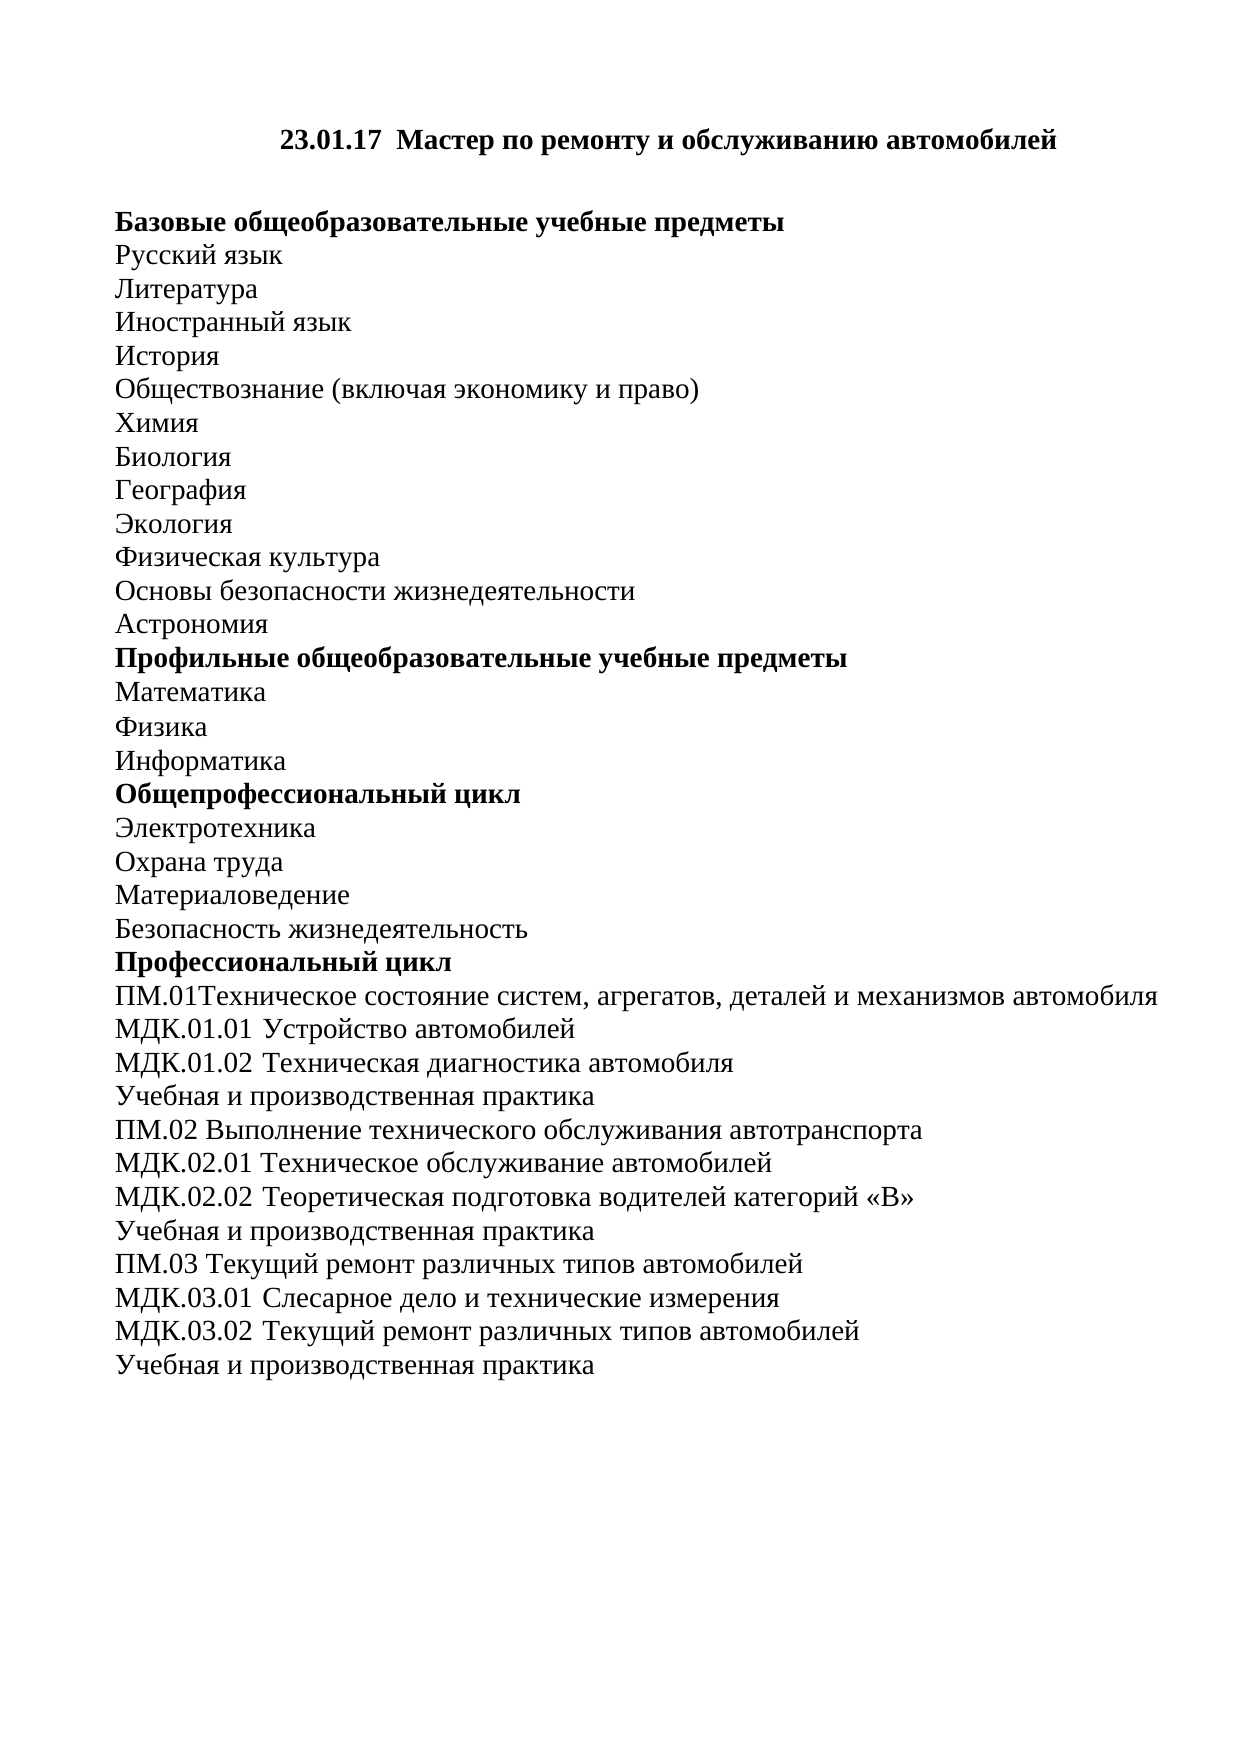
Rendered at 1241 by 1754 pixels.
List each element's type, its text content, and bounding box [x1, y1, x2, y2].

table_cell Профильные общеобразовательные учебные предметы [103, 640, 1240, 674]
table_cell Биология [103, 439, 1240, 472]
table_cell История [103, 338, 1240, 372]
table_cell Математика [103, 674, 1240, 709]
table_cell Физическая культура [103, 539, 1240, 573]
table_cell География [103, 472, 1240, 506]
table_cell Астрономия [103, 606, 1240, 640]
table_header Базовые общеобразовательные учебные предметы [103, 204, 1240, 237]
table_cell Основы безопасности жизнедеятельности [103, 573, 1240, 606]
table_cell Русский язык [103, 238, 1240, 271]
table_cell Экология [103, 506, 1240, 539]
table_cell Обществознание (включая экономику и право) [103, 372, 1240, 405]
table_cell Химия [103, 405, 1240, 439]
text 23.01.17 Мастер по ремонту и обслуживанию автомобилей [177, 122, 1159, 156]
table_cell Информатика Общепрофессиональный цикл Электротехника Охрана труда Материаловедение Безопасность жизнедеятельность Профессиональный цикл ПМ.01Техническое состояние систем, агрегатов, деталей и механизмов автомобиля МДК.01.01 Устройство автомобилей МДК.01.02 Техническая диагностика автомобиля Учебная и производственная практика ПМ.02 Выполнение технического обслуживания автотранспорта МДК.02.01 Техническое обслуживание автомобилей МДК.02.02 Теоретическая подготовка водителей категорий «В» Учебная и производственная практика ПМ.03 Текущий ремонт различных типов автомобилей МДК.03.01 Слесарное дело и технические измерения МДК.03.02 Текущий ремонт различных типов автомобилей Учебная и производственная практика [103, 743, 1240, 1380]
table_cell Физика [103, 709, 1240, 743]
table_cell Иностранный язык [103, 305, 1240, 338]
table_cell Литература [103, 271, 1240, 304]
